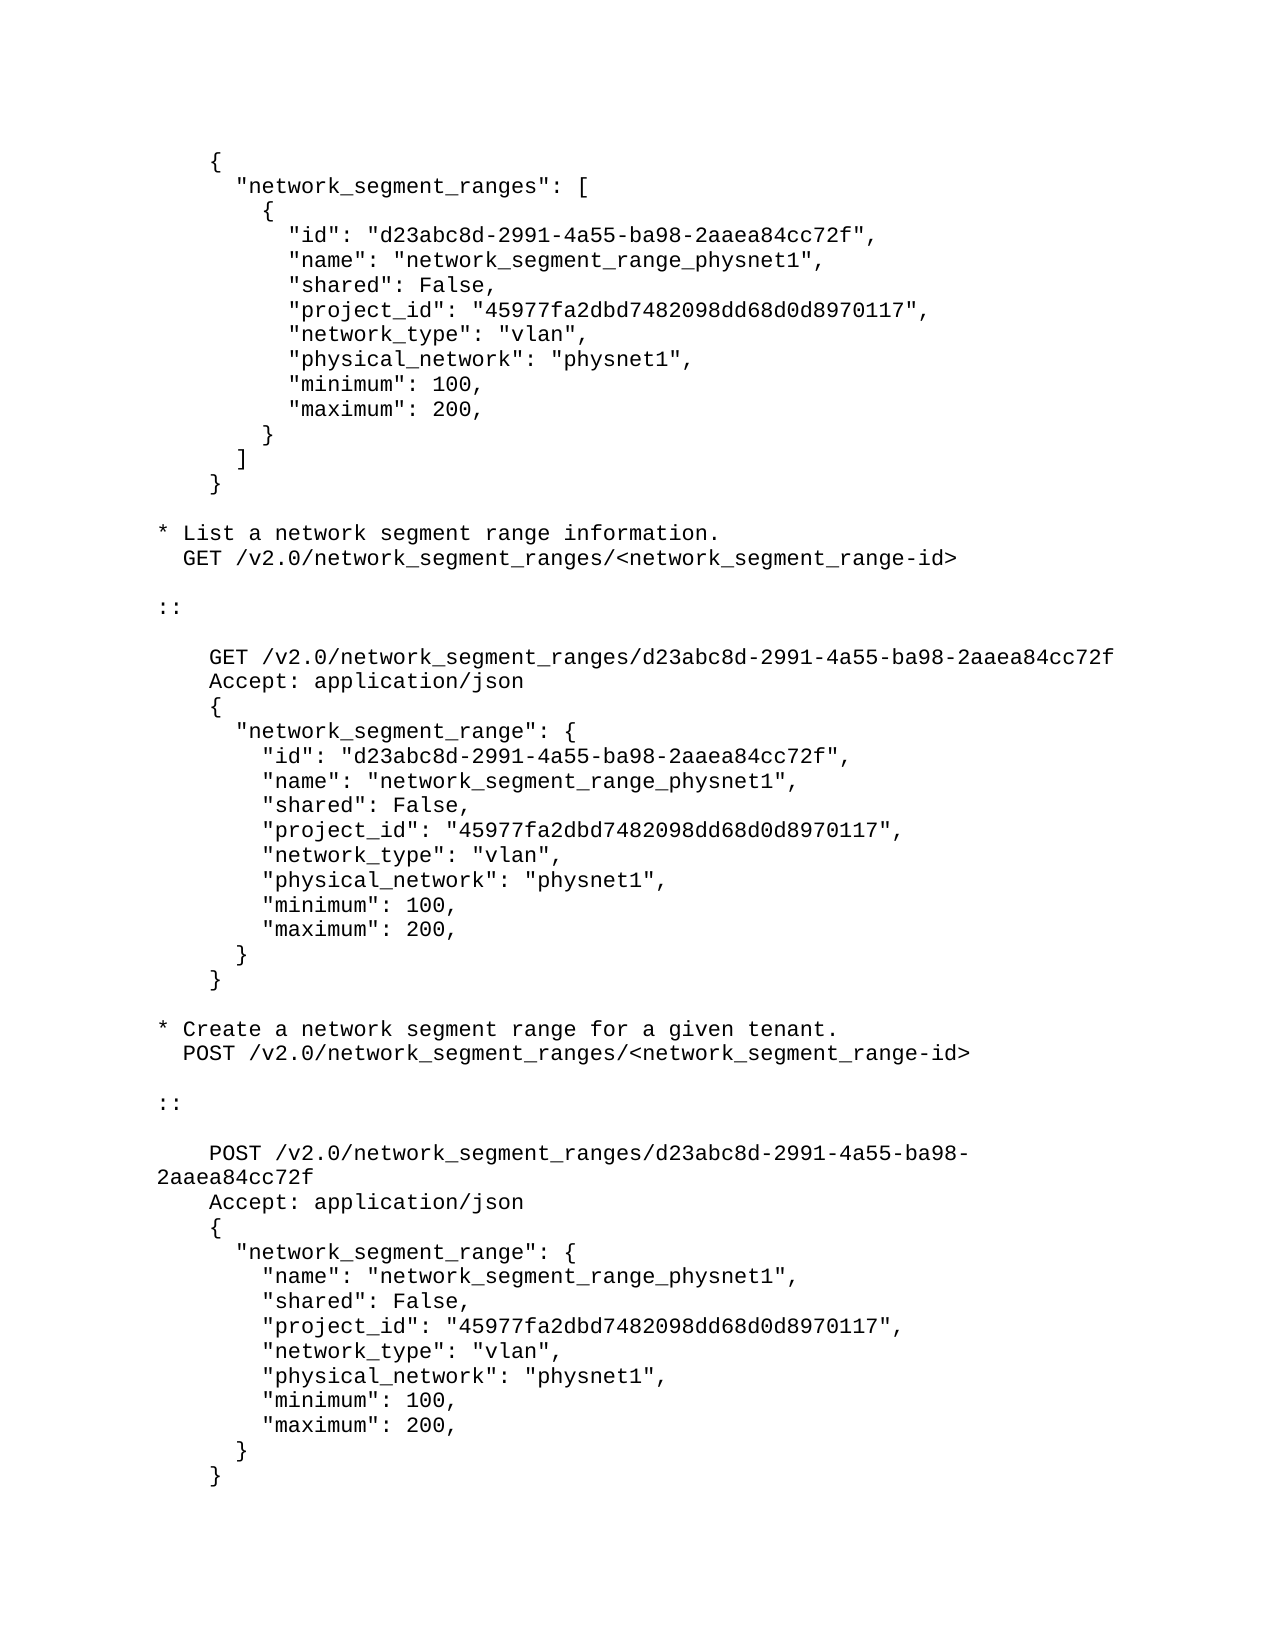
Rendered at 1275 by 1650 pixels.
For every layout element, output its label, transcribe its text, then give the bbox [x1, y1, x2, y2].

text } [156, 968, 1118, 993]
text } [156, 943, 1118, 968]
text "shared": False, [156, 794, 1118, 819]
text { [156, 1216, 1118, 1241]
text "shared": False, [156, 274, 1118, 299]
text Accept: application/json [156, 1191, 1118, 1216]
text { [156, 695, 1118, 720]
text } [156, 472, 1118, 497]
text * Create a network segment range for a given tenant. [156, 1018, 1118, 1042]
text "minimum": 100, [156, 373, 1118, 398]
text } [156, 1439, 1118, 1464]
text POST /v2.0/network_segment_ranges/d23abc8d-2991-4a55-ba98-2aaea84cc72f [156, 1142, 1118, 1191]
text "network_type": "vlan", [156, 844, 1118, 869]
text Accept: application/json [156, 671, 1118, 695]
text "maximum": 200, [156, 1414, 1118, 1439]
text "project_id": "45977fa2dbd7482098dd68d0d8970117", [156, 819, 1118, 844]
text "physical_network": "physnet1", [156, 1365, 1118, 1389]
text "physical_network": "physnet1", [156, 348, 1118, 373]
text "name": "network_segment_range_physnet1", [156, 770, 1118, 794]
text GET /v2.0/network_segment_ranges/<network_segment_range-id> [156, 547, 1118, 571]
text "physical_network": "physnet1", [156, 869, 1118, 894]
text "network_type": "vlan", [156, 323, 1118, 348]
text "name": "network_segment_range_physnet1", [156, 249, 1118, 274]
text "shared": False, [156, 1290, 1118, 1315]
text POST /v2.0/network_segment_ranges/<network_segment_range-id> [156, 1042, 1118, 1067]
text "id": "d23abc8d-2991-4a55-ba98-2aaea84cc72f", [156, 224, 1118, 249]
text "network_segment_range": { [156, 1241, 1118, 1266]
text { [156, 199, 1118, 224]
text "project_id": "45977fa2dbd7482098dd68d0d8970117", [156, 299, 1118, 323]
text "network_type": "vlan", [156, 1340, 1118, 1365]
text :: [156, 596, 1118, 621]
text "network_segment_ranges": [ [156, 175, 1118, 199]
text } [156, 423, 1118, 447]
text :: [156, 1092, 1118, 1117]
text GET /v2.0/network_segment_ranges/d23abc8d-2991-4a55-ba98-2aaea84cc72f [156, 646, 1118, 671]
text "minimum": 100, [156, 894, 1118, 918]
text "network_segment_range": { [156, 720, 1118, 745]
text } [156, 1464, 1118, 1489]
text "maximum": 200, [156, 918, 1118, 943]
text "name": "network_segment_range_physnet1", [156, 1266, 1118, 1290]
text "project_id": "45977fa2dbd7482098dd68d0d8970117", [156, 1315, 1118, 1340]
text { [156, 150, 1118, 175]
text "maximum": 200, [156, 398, 1118, 423]
text "minimum": 100, [156, 1389, 1118, 1414]
text ] [156, 447, 1118, 472]
text "id": "d23abc8d-2991-4a55-ba98-2aaea84cc72f", [156, 745, 1118, 770]
text * List a network segment range information. [156, 522, 1118, 547]
